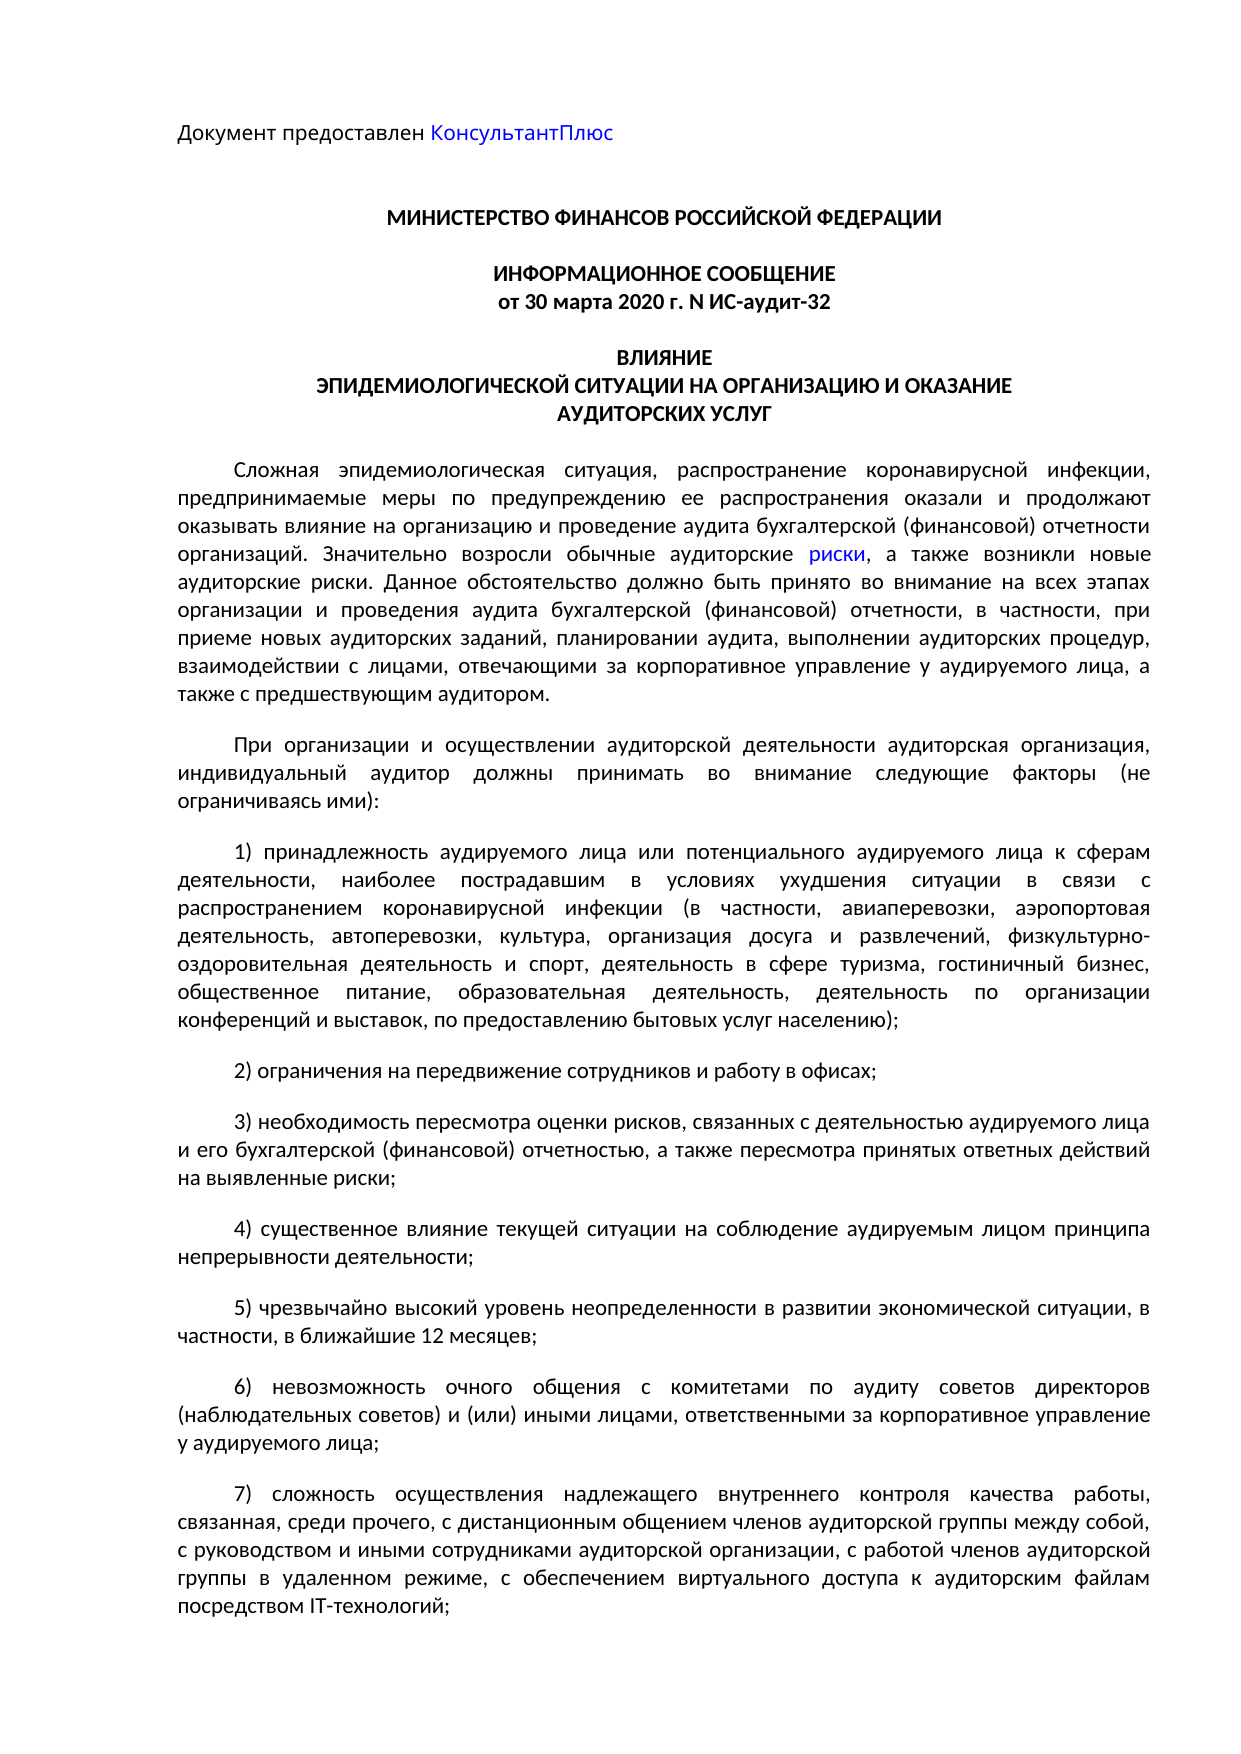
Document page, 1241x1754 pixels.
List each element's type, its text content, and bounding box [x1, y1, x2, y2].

title МИНИСТЕРСТВО ФИНАНСОВ РОССИЙСКОЙ ФЕДЕРАЦИИ [177, 203, 1152, 231]
text 5) чрезвычайно высокий уровень неопределенности в развитии экономической ситуации, в частности, в ближайшие 12 месяцев; [177, 1293, 1152, 1349]
title от 30 марта 2020 г. N ИС-аудит-32 [177, 287, 1152, 315]
title АУДИТОРСКИХ УСЛУГ [177, 399, 1152, 427]
text 4) существенное влияние текущей ситуации на соблюдение аудируемым лицом принципа непрерывности деятельности; [177, 1214, 1152, 1270]
text 7) сложность осуществления надлежащего внутреннего контроля качества работы, связанная, среди прочего, с дистанционным общением членов аудиторской группы между собой, с руководством и иными сотрудниками аудиторской организации, с работой членов аудиторской группы в удаленном режиме, с обеспечением виртуального доступа к аудиторским файлам посредством IT-технологий; [177, 1479, 1152, 1619]
title ЭПИДЕМИОЛОГИЧЕСКОЙ СИТУАЦИИ НА ОРГАНИЗАЦИЮ И ОКАЗАНИЕ [177, 371, 1152, 399]
title ВЛИЯНИЕ [177, 343, 1152, 371]
title ИНФОРМАЦИОННОЕ СООБЩЕНИЕ [177, 259, 1152, 287]
text 6) невозможность очного общения с комитетами по аудиту советов директоров (наблюдательных советов) и (или) иными лицами, ответственными за корпоративное управление у аудируемого лица; [177, 1372, 1152, 1456]
text 1) принадлежность аудируемого лица или потенциального аудируемого лица к сферам деятельности, наиболее пострадавшим в условиях ухудшения ситуации в связи с распространением коронавирусной инфекции (в частности, авиаперевозки, аэропортовая деятельность, автоперевозки, культура, организация досуга и развлечений, физкультурно-оздоровительная деятельность и спорт, деятельность в сфере туризма, гостиничный бизнес, общественное питание, образовательная деятельность, деятельность по организации конференций и выставок, по предоставлению бытовых услуг населению); [177, 837, 1152, 1033]
text При организации и осуществлении аудиторской деятельности аудиторская организация, индивидуальный аудитор должны принимать во внимание следующие факторы (не ограничиваясь ими): [177, 730, 1152, 814]
text Сложная эпидемиологическая ситуация, распространение коронавирусной инфекции, предпринимаемые меры по предупреждению ее распространения оказали и продолжают оказывать влияние на организацию и проведение аудита бухгалтерской (финансовой) отчетности организаций. Значительно возросли обычные аудиторские риски, а также возникли новые аудиторские риски. Данное обстоятельство должно быть принято во внимание на всех этапах организации и проведения аудита бухгалтерской (финансовой) отчетности, в частности, при приеме новых аудиторских заданий, планировании аудита, выполнении аудиторских процедур, взаимодействии с лицами, отвечающими за корпоративное управление у аудируемого лица, а также с предшествующим аудитором. [177, 455, 1152, 707]
text 2) ограничения на передвижение сотрудников и работу в офисах; [177, 1056, 1152, 1084]
text 3) необходимость пересмотра оценки рисков, связанных с деятельностью аудируемого лица и его бухгалтерской (финансовой) отчетностью, а также пересмотра принятых ответных действий на выявленные риски; [177, 1107, 1152, 1191]
title Документ предоставлен КонсультантПлюс [177, 118, 1152, 175]
